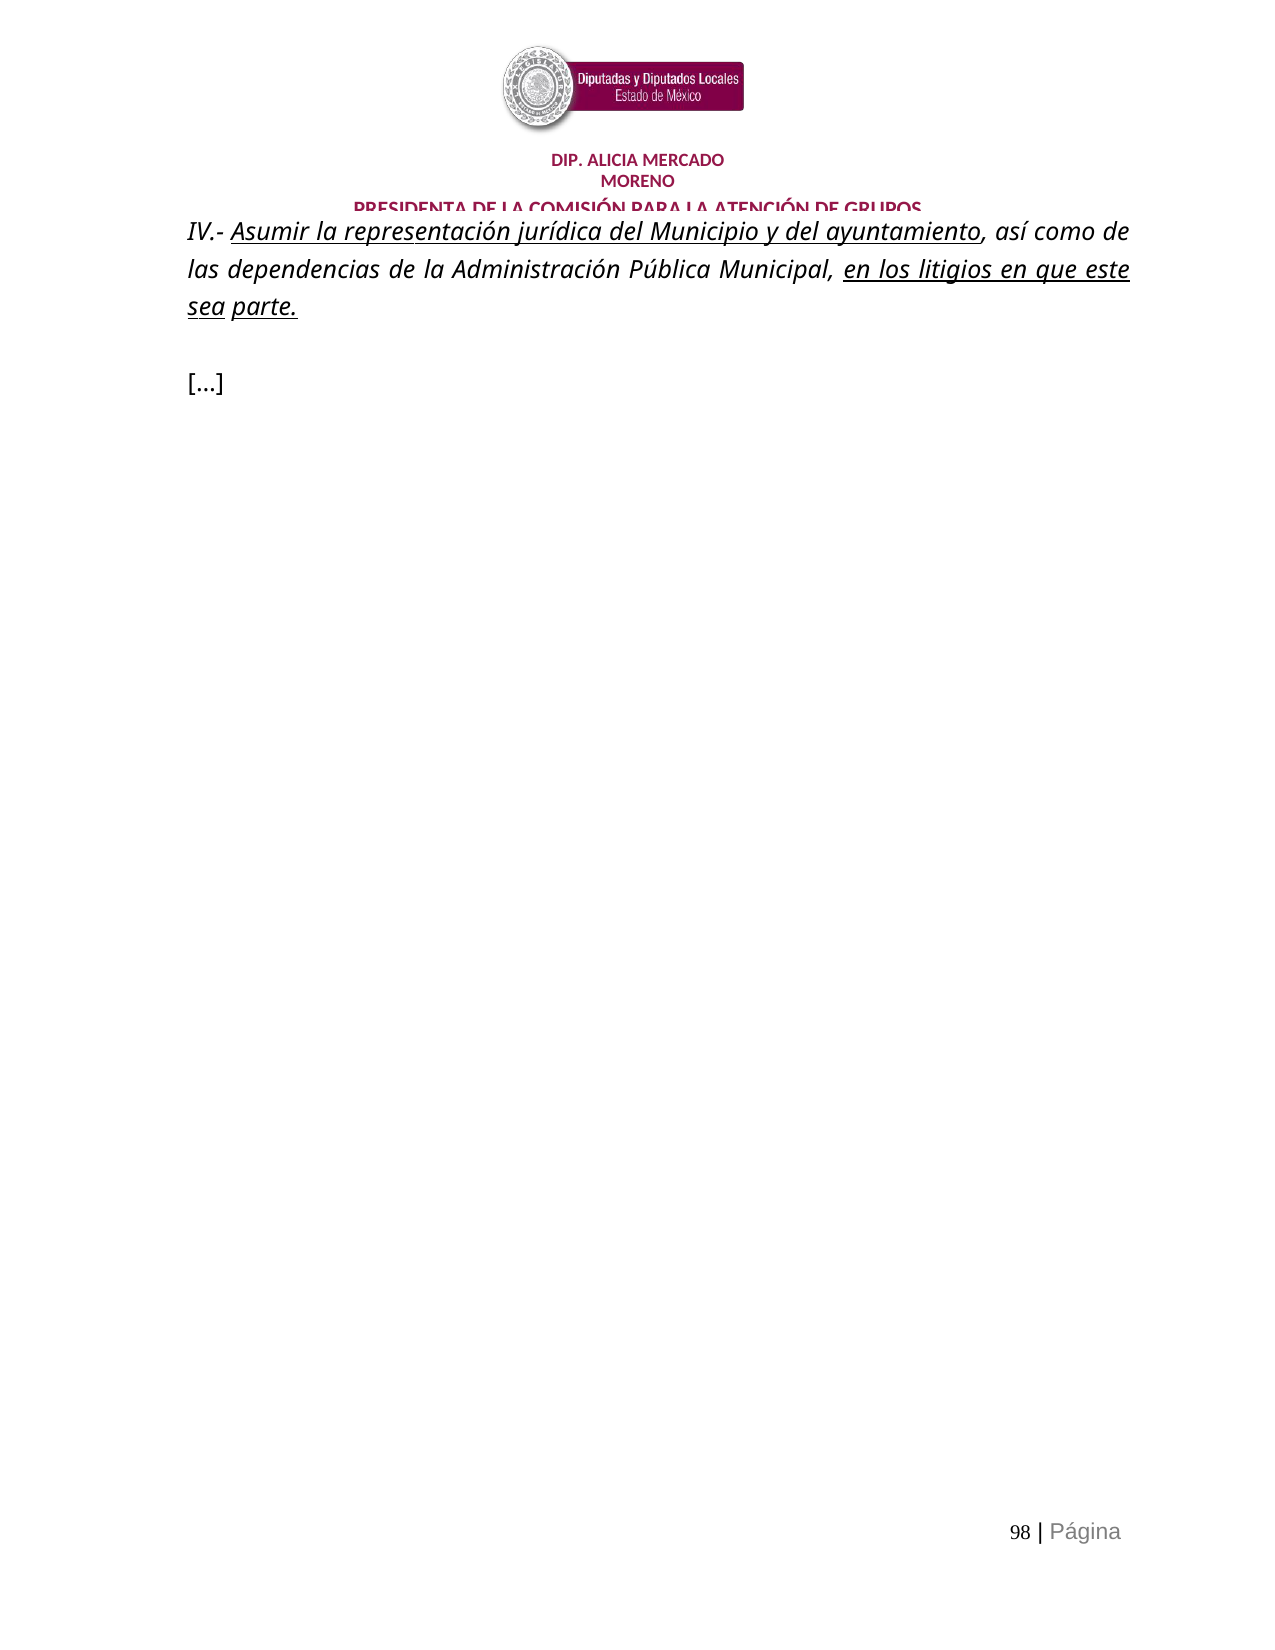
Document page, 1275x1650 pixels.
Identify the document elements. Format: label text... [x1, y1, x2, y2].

picture [702, 156, 708, 164]
picture [554, 156, 560, 164]
picture [467, 12, 774, 166]
text IV.- Asumir la representación jurídica del Municipio y del ayuntamiento, así como de las dependencias de la Administración Pública Municipal, en los litigios en que este sea parte. [187, 210, 1130, 323]
text […] [187, 367, 1139, 398]
picture [714, 156, 721, 164]
picture [645, 158, 655, 166]
